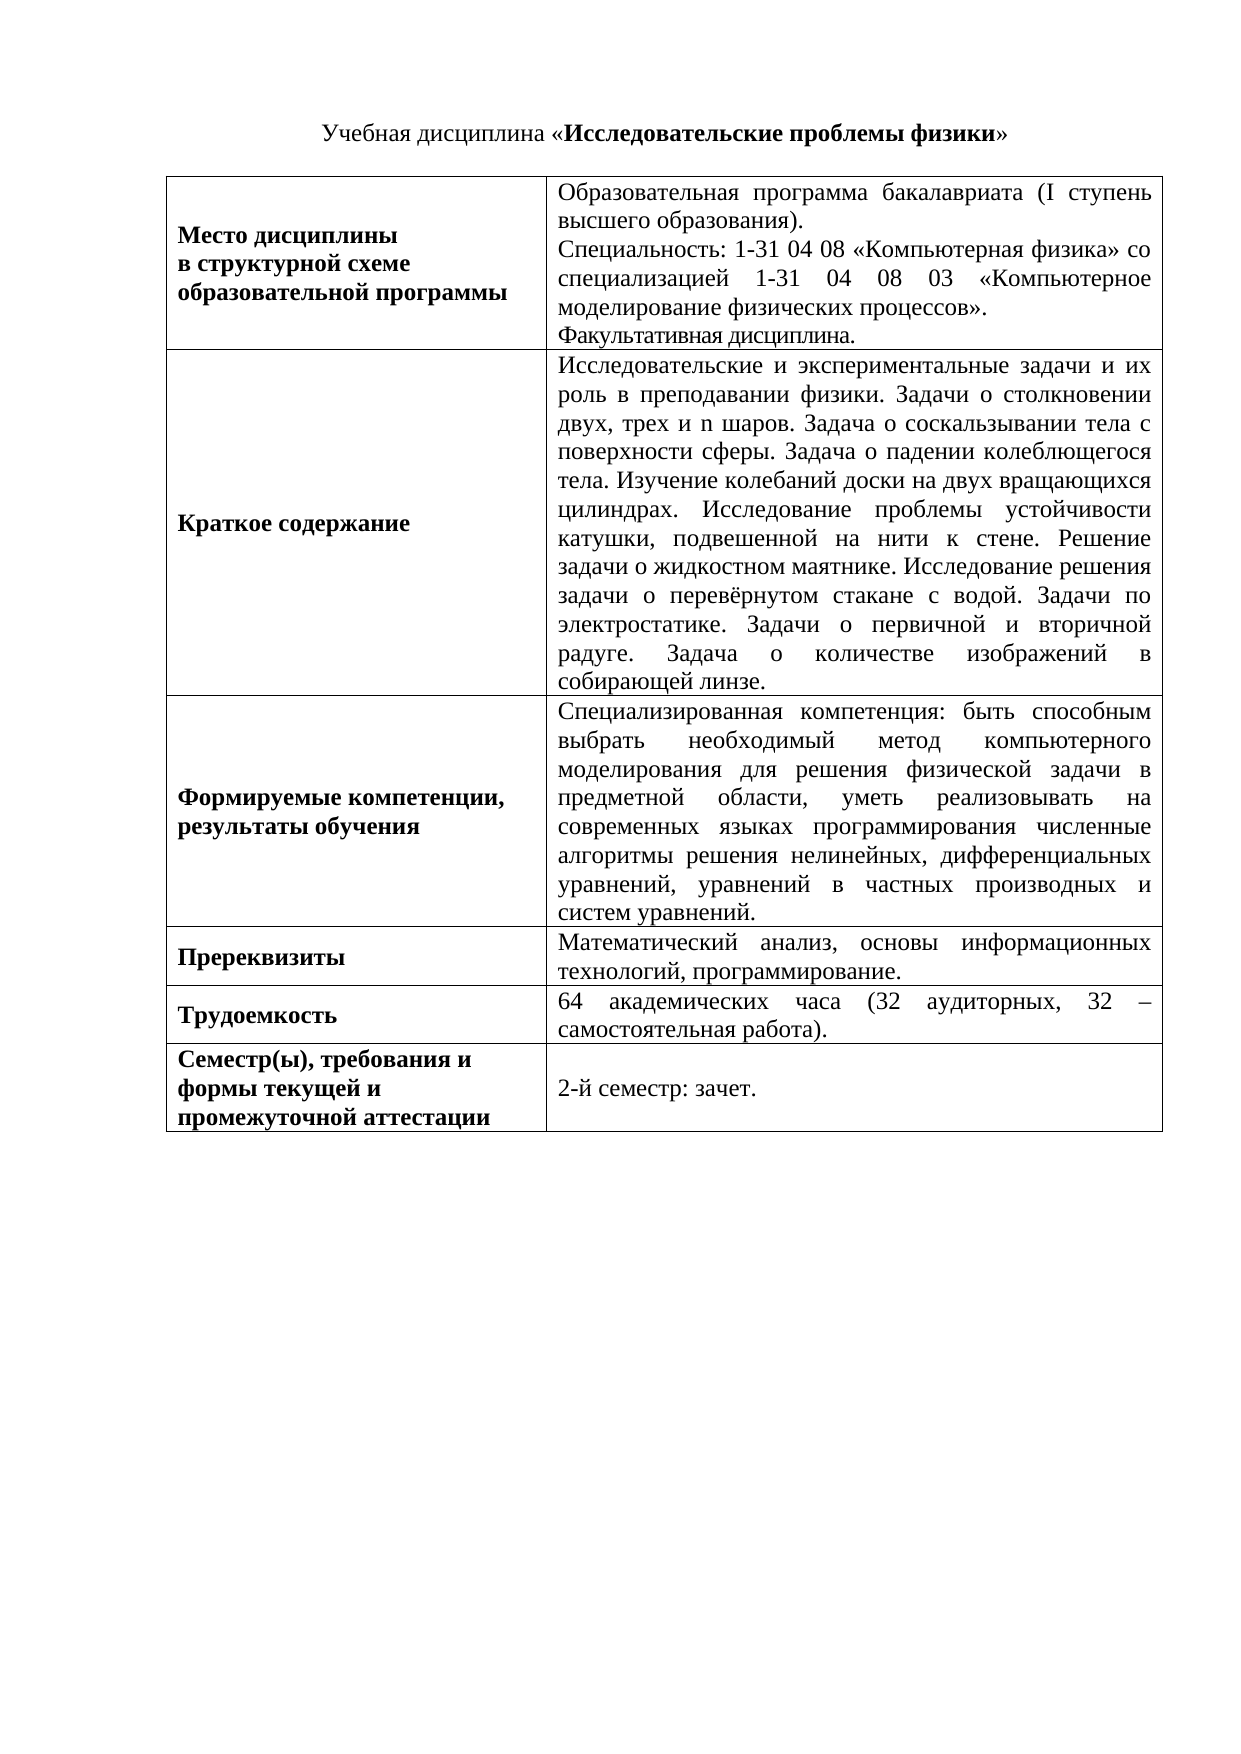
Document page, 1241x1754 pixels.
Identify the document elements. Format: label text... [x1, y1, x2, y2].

table_cell Краткое содержание [167, 350, 546, 695]
table_cell Семестр(ы), требования и формы текущей и промежуточной аттестации [167, 1044, 546, 1131]
table_cell 64 академических часа (32 аудиторных, 32 – самостоятельная работа). [547, 986, 1162, 1043]
table_cell 2-й семестр: зачет. [547, 1044, 1162, 1131]
table_cell Пререквизиты [167, 927, 546, 985]
table_cell Математический анализ, основы информационных технологий, программирование. [547, 927, 1162, 985]
table_cell Трудоемкость [167, 986, 546, 1043]
table_cell Специализированная компетенция: быть способным выбрать необходимый метод компьютерного моделирования для решения физической задачи в предметной области, уметь реализовывать на современных языках программирования численные алгоритмы решения нелинейных, дифференциальных уравнений, уравнений в частных производных и систем уравнений. [547, 696, 1162, 926]
table_header Образовательная программа бакалавриата (I ступень высшего образования). Специальность: 1-31 04 08 «Компьютерная физика» со специализацией 1-31 04 08 03 «Компьютерное моделирование физических процессов». Факультативная дисциплина. [547, 177, 1162, 349]
table_header Место дисциплины в структурной схеме образовательной программы [167, 177, 546, 349]
table_cell Формируемые компетенции, результаты обучения [167, 696, 546, 926]
table_cell Исследовательские и экспериментальные задачи и их роль в преподавании физики. Задачи о столкновении двух, трех и n шаров. Задача о соскальзывании тела с поверхности сферы. Задача о падении колеблющегося тела. Изучение колебаний доски на двух вращающихся цилиндрах. Исследование проблемы устойчивости катушки, подвешенной на нити к стене. Решение задачи о жидкостном маятнике. Исследование решения задачи о перевёрнутом стакане с водой. Задачи по электростатике. Задачи о первичной и вторичной радуге. Задача о количестве изображений в собирающей линзе. [547, 350, 1162, 695]
text Учебная дисциплина «Исследовательские проблемы физики» [177, 118, 1152, 147]
